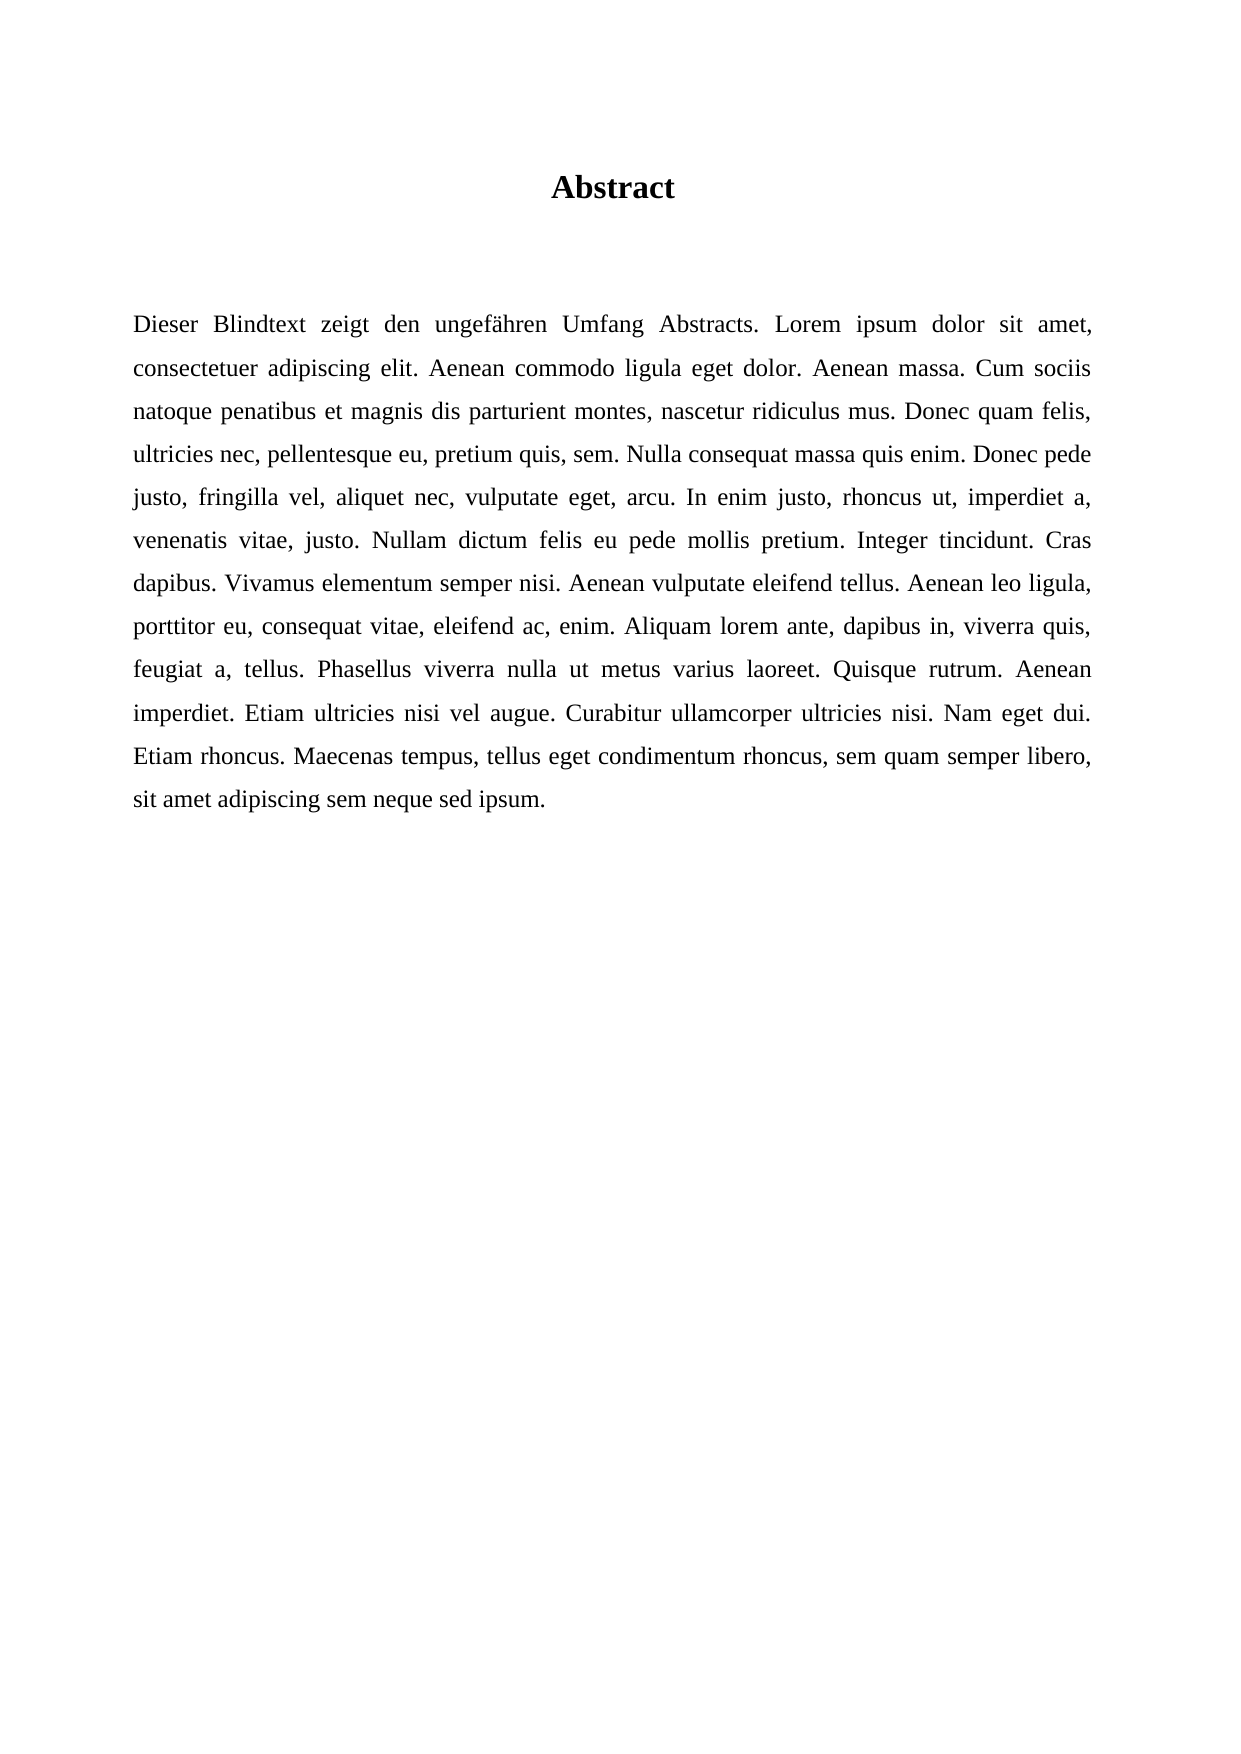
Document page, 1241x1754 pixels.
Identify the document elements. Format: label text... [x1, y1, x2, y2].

text Abstract [133, 167, 1092, 206]
text Dieser Blindtext zeigt den ungefähren Umfang Abstracts. Lorem ipsum dolor sit amet, consectetuer adipiscing elit. Aenean commodo ligula eget dolor. Aenean massa. Cum sociis natoque penatibus et magnis dis parturient montes, nascetur ridiculus mus. Donec quam felis, ultricies nec, pellentesque eu, pretium quis, sem. Nulla consequat massa quis enim. Donec pede justo, fringilla vel, aliquet nec, vulputate eget, arcu. In enim justo, rhoncus ut, imperdiet a, venenatis vitae, justo. Nullam dictum felis eu pede mollis pretium. Integer tincidunt. Cras dapibus. Vivamus elementum semper nisi. Aenean vulputate eleifend tellus. Aenean leo ligula, porttitor eu, consequat vitae, eleifend ac, enim. Aliquam lorem ante, dapibus in, viverra quis, feugiat a, tellus. Phasellus viverra nulla ut metus varius laoreet. Quisque rutrum. Aenean imperdiet. Etiam ultricies nisi vel augue. Curabitur ullamcorper ultricies nisi. Nam eget dui. Etiam rhoncus. Maecenas tempus, tellus eget condimentum rhoncus, sem quam semper libero, sit amet adipiscing sem neque sed ipsum. [133, 309, 1092, 813]
